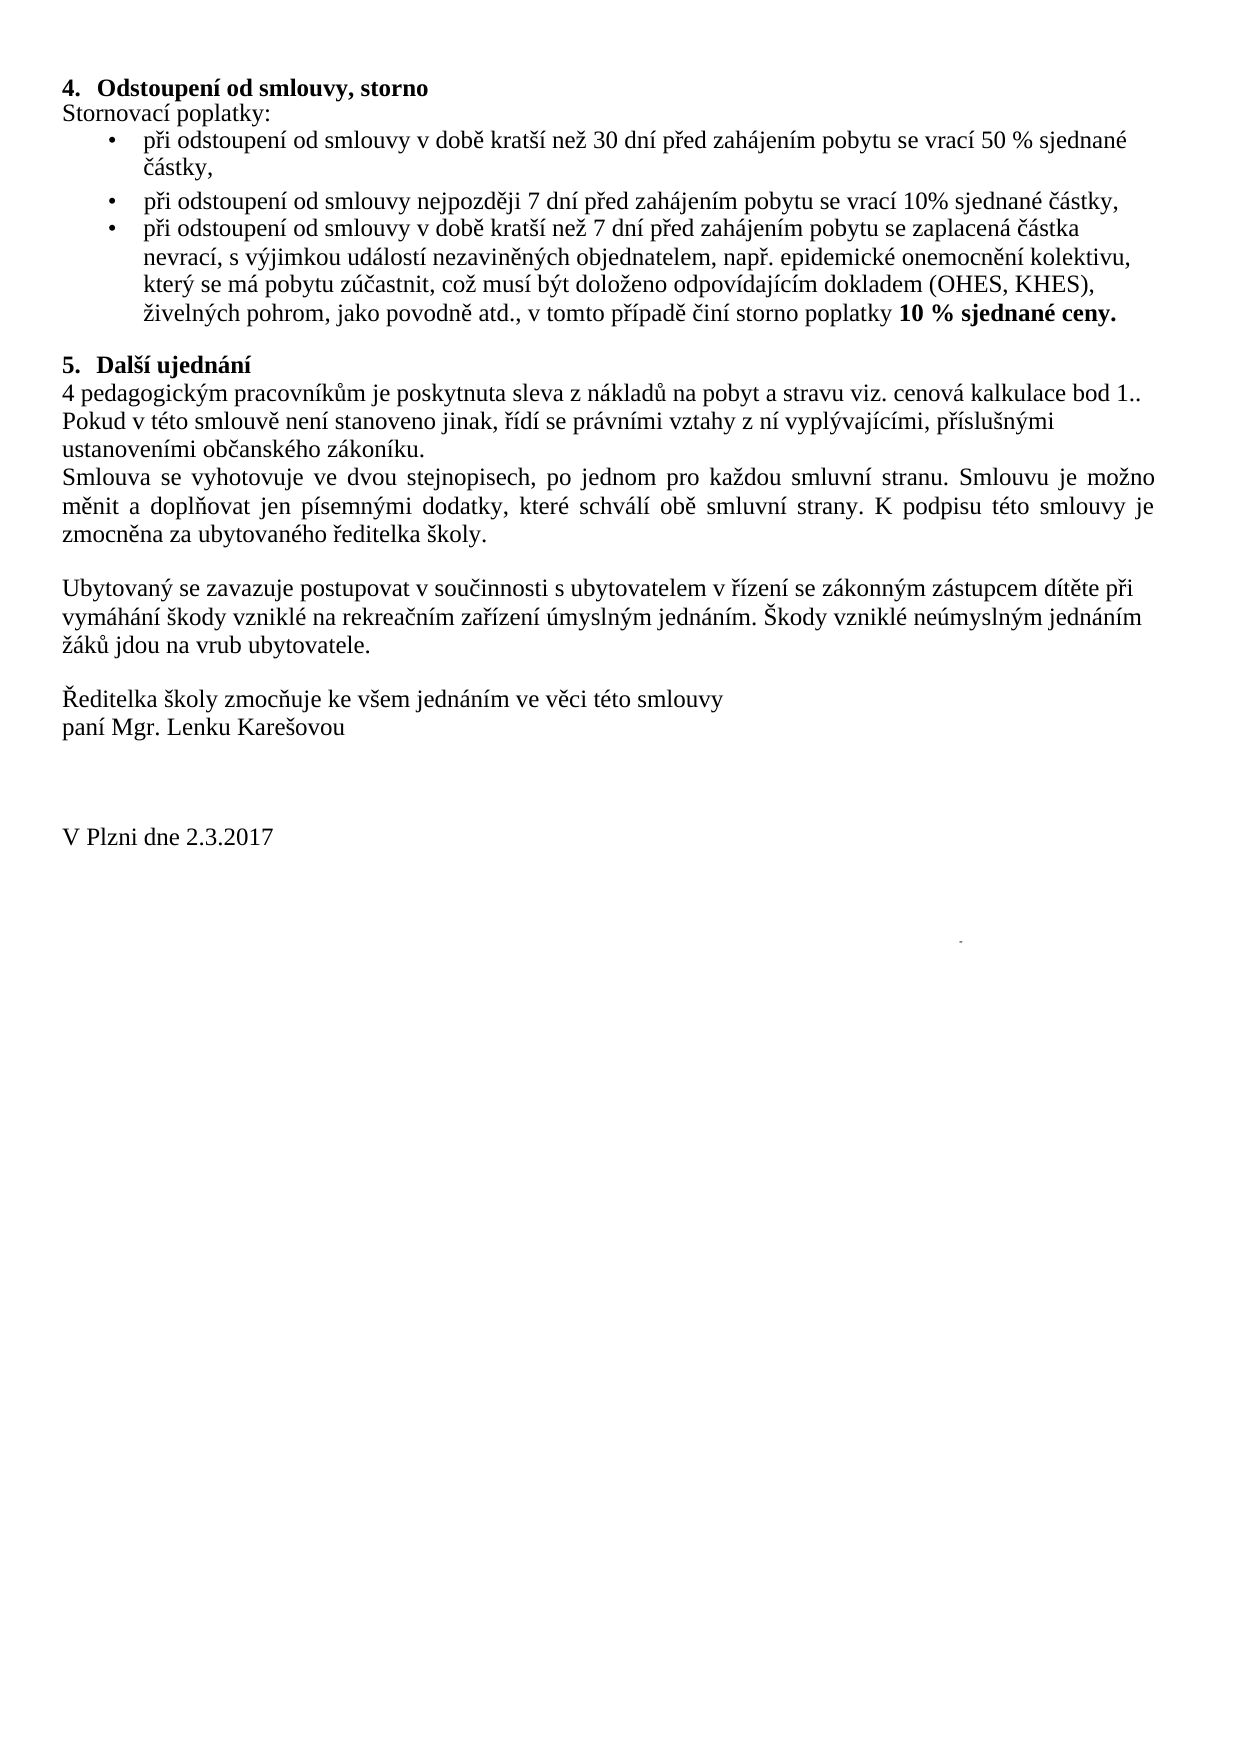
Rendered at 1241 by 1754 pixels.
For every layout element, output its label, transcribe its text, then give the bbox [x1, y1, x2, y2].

list při odstoupení od smlouvy v době kratší než 30 dní před zahájením pobytu se vrací 50 % sjednané částky, [108, 126, 1156, 181]
text Ubytovaný se zavazuje postupovat v součinnosti s ubytovatelem v řízení se zákonným zástupcem dítěte při vymáhání škody vzniklé na rekreačním zařízení úmyslným jednáním. Škody vzniklé neúmyslným jednáním žáků jdou na vrub ubytovatele. [62, 574, 1156, 659]
text Stornovací poplatky: [62, 101, 1156, 126]
text Smlouva se vyhotovuje ve dvou stejnopisech, po jednom pro každou smluvní stranu. Smlouvu je možno měnit a doplňovat jen písemnými dodatky, které schválí obě smluvní strany. K podpisu této smlouvy je zmocněna za ubytovaného ředitelka školy. [62, 463, 1156, 549]
list Další ujednání [62, 354, 1156, 379]
list při odstoupení od smlouvy nejpozději 7 dní před zahájením pobytu se vrací 10% sjednané částky, [108, 189, 1156, 214]
list Odstoupení od smlouvy, storno [62, 76, 1156, 101]
text 4 pedagogickým pracovníkům je poskytnuta sleva z nákladů na pobyt a stravu viz. cenová kalkulace bod 1.. Pokud v této smlouvě není stanoveno jinak, řídí se právními vztahy z ní vyplývajícími, příslušnými ustanoveními občanského zákoníku. [62, 379, 1156, 463]
text Ředitelka školy zmocňuje ke všem jednáním ve věci této smlouvy paní Mgr. Lenku Karešovou [62, 684, 770, 741]
list při odstoupení od smlouvy v době kratší než 7 dní před zahájením pobytu se zaplacená částka nevrací, s výjimkou událostí nezaviněných objednatelem, např. epidemické onemocnění kolektivu, který se má pobytu zúčastnit, což musí být doloženo odpovídajícím dokladem (OHES, KHES), živelných pohrom, jako povodně atd., v tomto případě činí storno poplatky 10 % sjednané ceny. [108, 214, 1156, 327]
text V Plzni dne 2.3.2017 [62, 825, 1156, 850]
